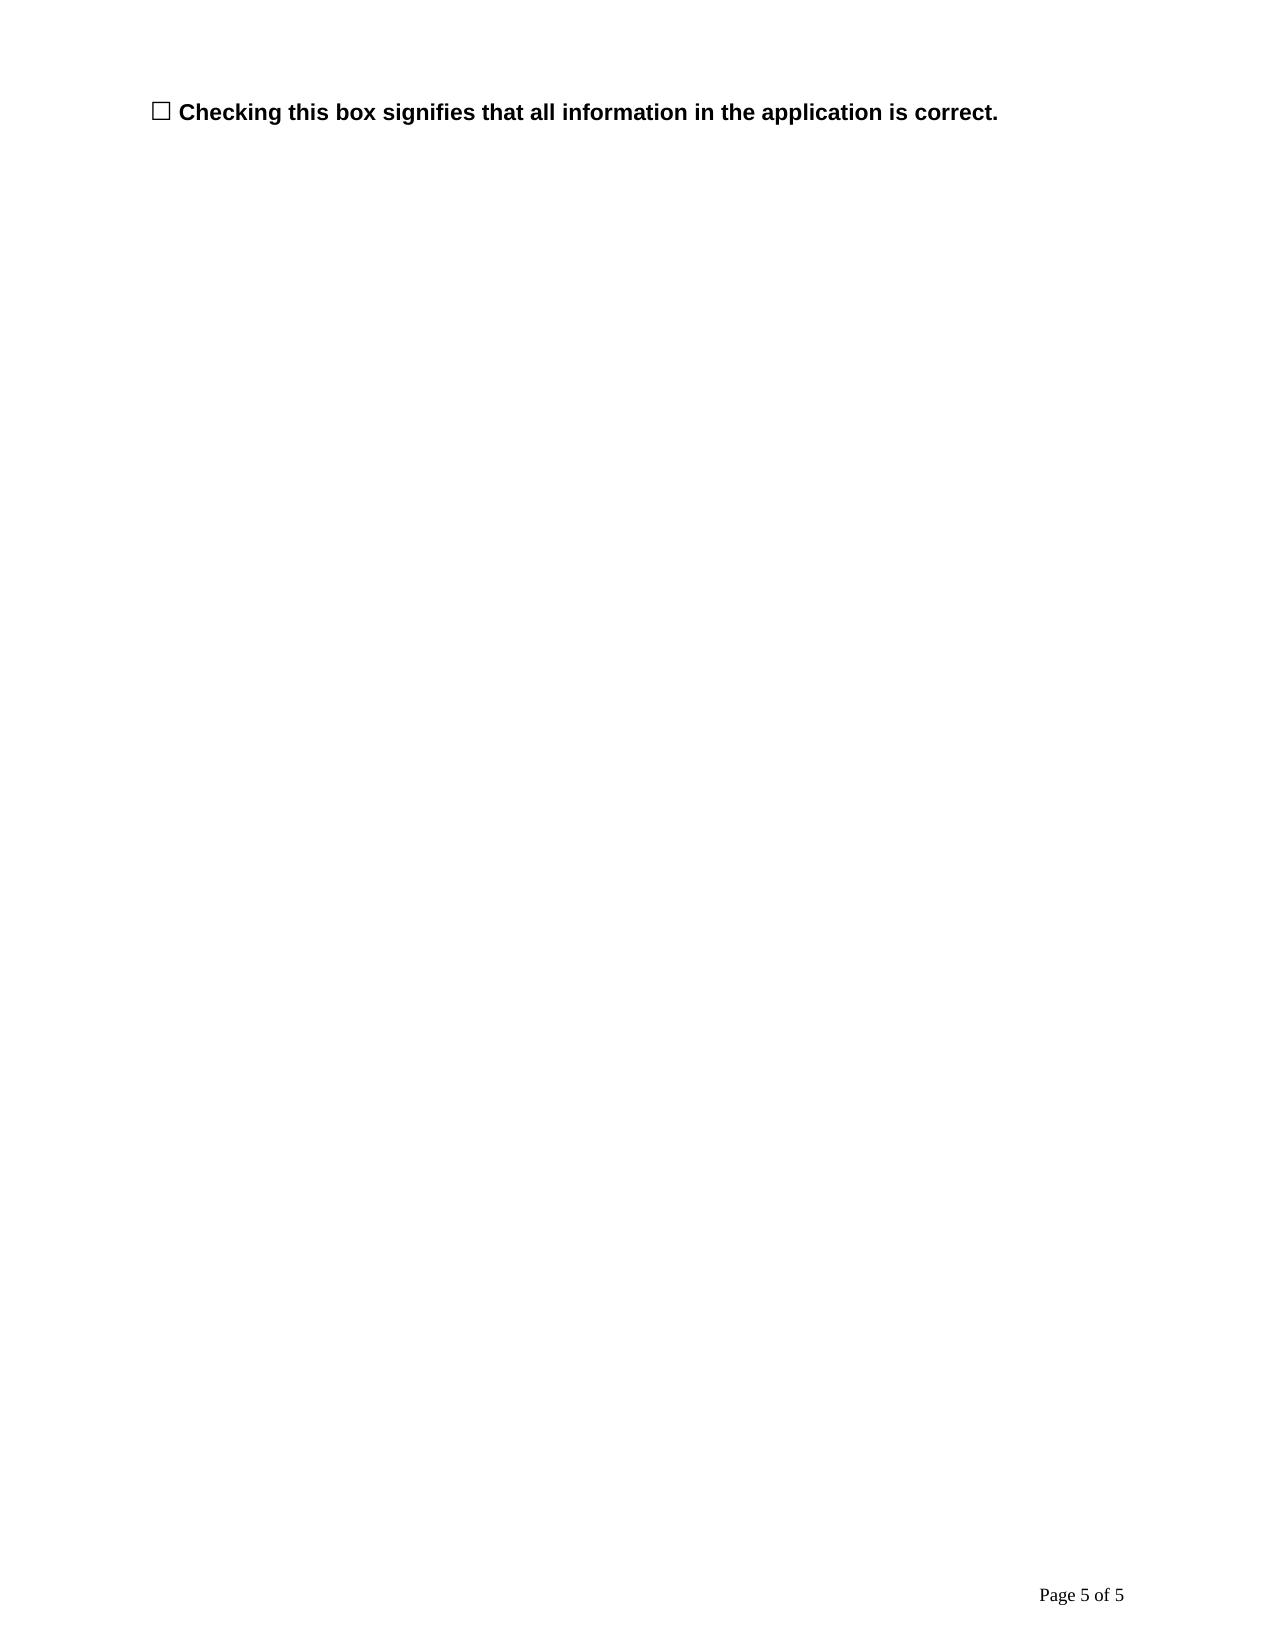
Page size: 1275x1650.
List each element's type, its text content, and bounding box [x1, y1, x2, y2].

text Checking this box signifies that all information in the application is correct. [150, 94, 1125, 128]
